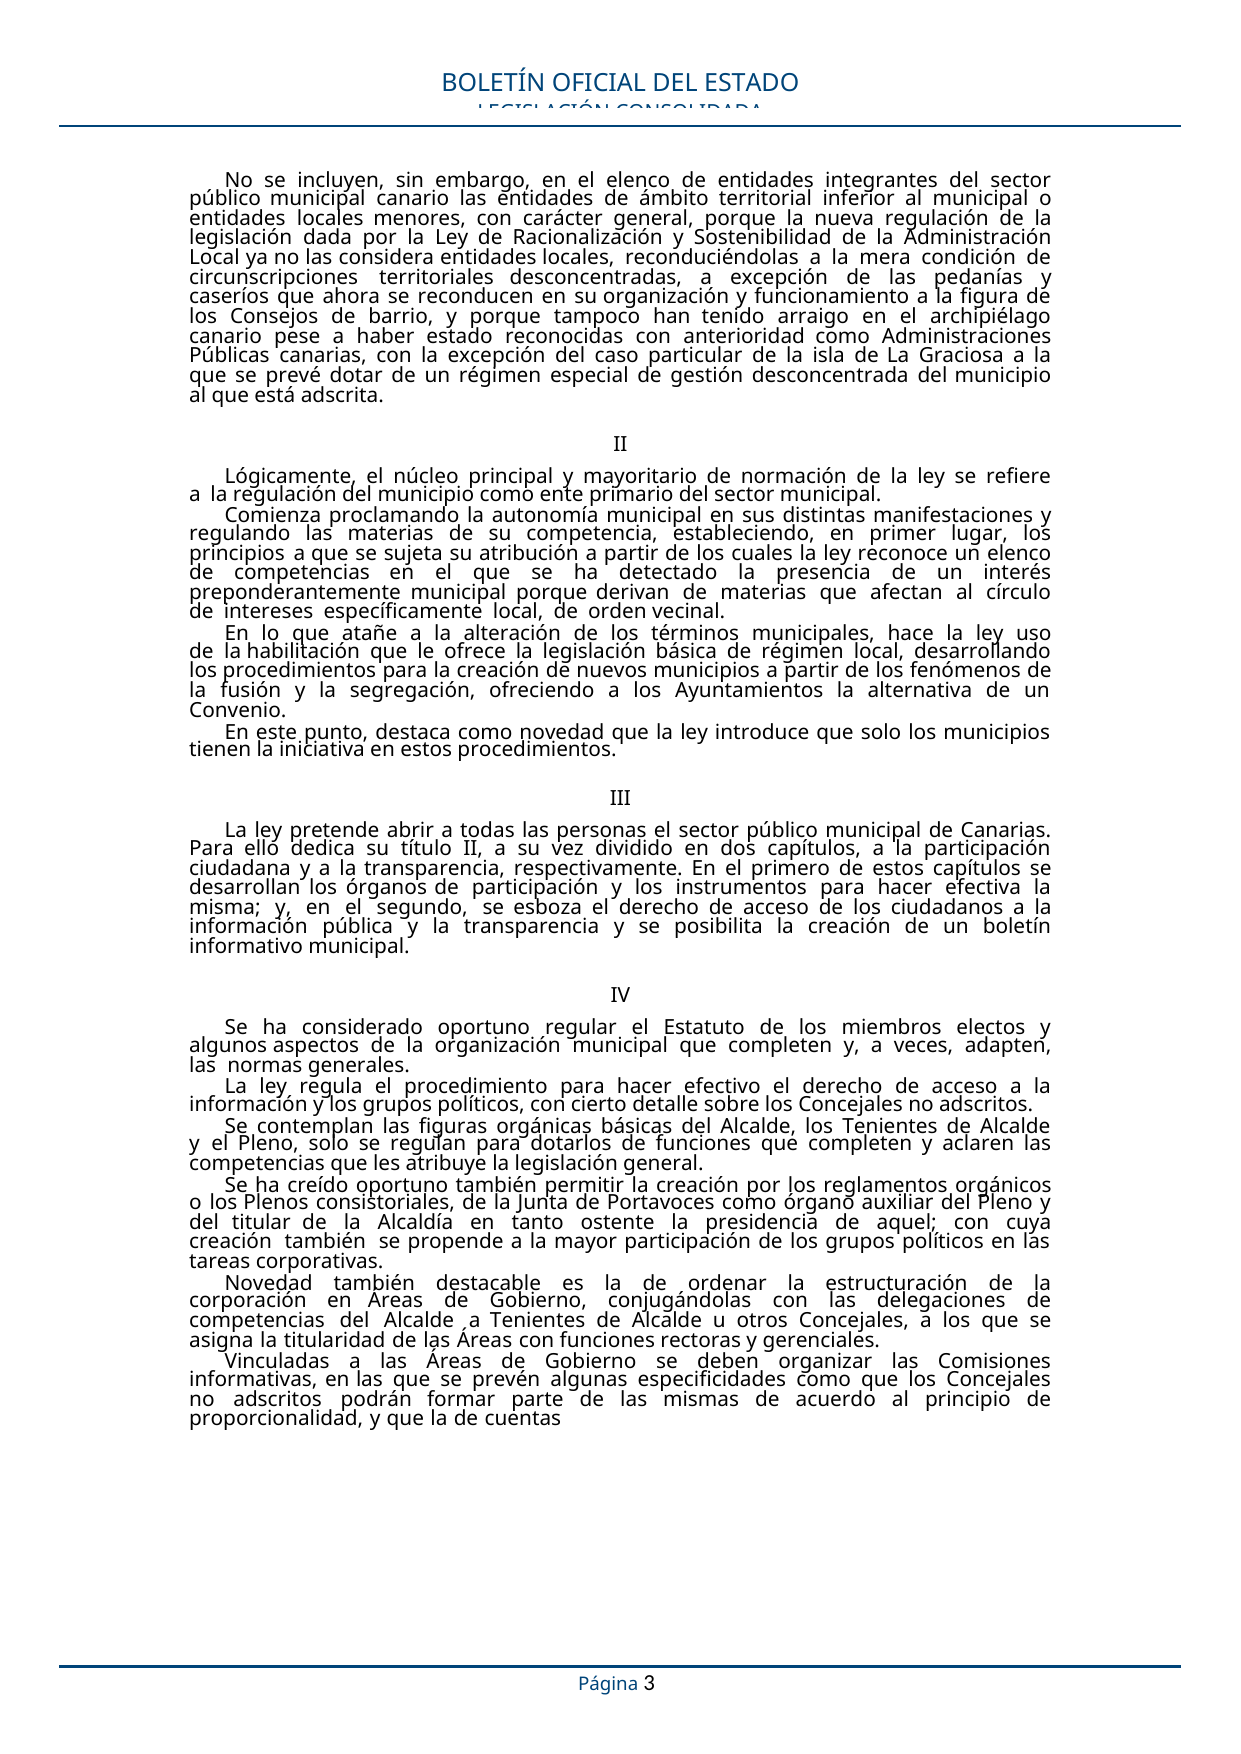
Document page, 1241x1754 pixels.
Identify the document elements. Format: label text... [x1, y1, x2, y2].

text Lógicamente, el núcleo principal y mayoritario de normación de la ley se refiere a la regulación del municipio como ente primario del sector municipal. [189, 468, 1051, 507]
text III [187, 783, 1053, 811]
text IV [187, 980, 1053, 1008]
text En este punto, destaca como novedad que la ley introduce que solo los municipios tienen la iniciativa en estos procedimientos. [189, 723, 1051, 763]
text Se contemplan las figuras orgánicas básicas del Alcalde, los Tenientes de Alcalde y el Pleno, solo se regulan para dotarlos de funciones que completen y aclaren las competencias que les atribuye la legislación general. [189, 1117, 1051, 1176]
text No se incluyen, sin embargo, en el elenco de entidades integrantes del sector público municipal canario las entidades de ámbito territorial inferior al municipal o entidades locales menores, con carácter general, porque la nueva regulación de la legislación dada por la Ley de Racionalización y Sostenibilidad de la Administración Local ya no las considera entidades locales, reconduciéndolas a la mera condición de circunscripciones territoriales desconcentradas, a excepción de las pedanías y caseríos que ahora se reconducen en su organización y funcionamiento a la figura de los Consejos de barrio, y porque tampoco han tenido arraigo en el archipiélago canario pese a haber estado reconocidas con anterioridad como Administraciones Públicas canarias, con la excepción del caso particular de la isla de La Graciosa a la que se prevé dotar de un régimen especial de gestión desconcentrada del municipio al que está adscrita. [189, 172, 1051, 408]
text Se ha creído oportuno también permitir la creación por los reglamentos orgánicos o los Plenos consistoriales, de la Junta de Portavoces como órgano auxiliar del Pleno y del titular de la Alcaldía en tanto ostente la presidencia de aquel; con cuya creación también se propende a la mayor participación de los grupos políticos en las tareas corporativas. [189, 1176, 1051, 1275]
text Novedad también destacable es la de ordenar la estructuración de la corporación en Áreas de Gobierno, conjugándolas con las delegaciones de competencias del Alcalde a Tenientes de Alcalde u otros Concejales, a los que se asigna la titularidad de las Áreas con funciones rectoras y gerenciales. [189, 1275, 1051, 1353]
text En lo que atañe a la alteración de los términos municipales, hace la ley uso de la habilitación que le ofrece la legislación básica de régimen local, desarrollando los procedimientos para la creación de nuevos municipios a partir de los fenómenos de la fusión y la segregación, ofreciendo a los Ayuntamientos la alternativa de un Convenio. [189, 625, 1051, 723]
text Vinculadas a las Áreas de Gobierno se deben organizar las Comisiones informativas, en las que se prevén algunas especificidades como que los Concejales no adscritos podrán formar parte de las mismas de acuerdo al principio de proporcionalidad, y que la de cuentas [189, 1353, 1051, 1432]
text II [187, 429, 1053, 457]
text La ley pretende abrir a todas las personas el sector público municipal de Canarias. Para ello dedica su título II, a su vez dividido en dos capítulos, a la participación ciudadana y a la transparencia, respectivamente. En el primero de estos capítulos se desarrollan los órganos de participación y los instrumentos para hacer efectiva la misma; y, en el segundo, se esboza el derecho de acceso de los ciudadanos a la información pública y la transparencia y se posibilita la creación de un boletín informativo municipal. [189, 822, 1051, 960]
text Se ha considerado oportuno regular el Estatuto de los miembros electos y algunos aspectos de la organización municipal que completen y, a veces, adapten, las normas generales. [189, 1019, 1051, 1078]
text La ley regula el procedimiento para hacer efectivo el derecho de acceso a la información y los grupos políticos, con cierto detalle sobre los Concejales no adscritos. [189, 1078, 1051, 1117]
text Comienza proclamando la autonomía municipal en sus distintas manifestaciones y regulando las materias de su competencia, estableciendo, en primer lugar, los principios a que se sujeta su atribución a partir de los cuales la ley reconoce un elenco de competencias en el que se ha detectado la presencia de un interés preponderantemente municipal porque derivan de materias que afectan al círculo de intereses específicamente local, de orden vecinal. [189, 507, 1051, 625]
